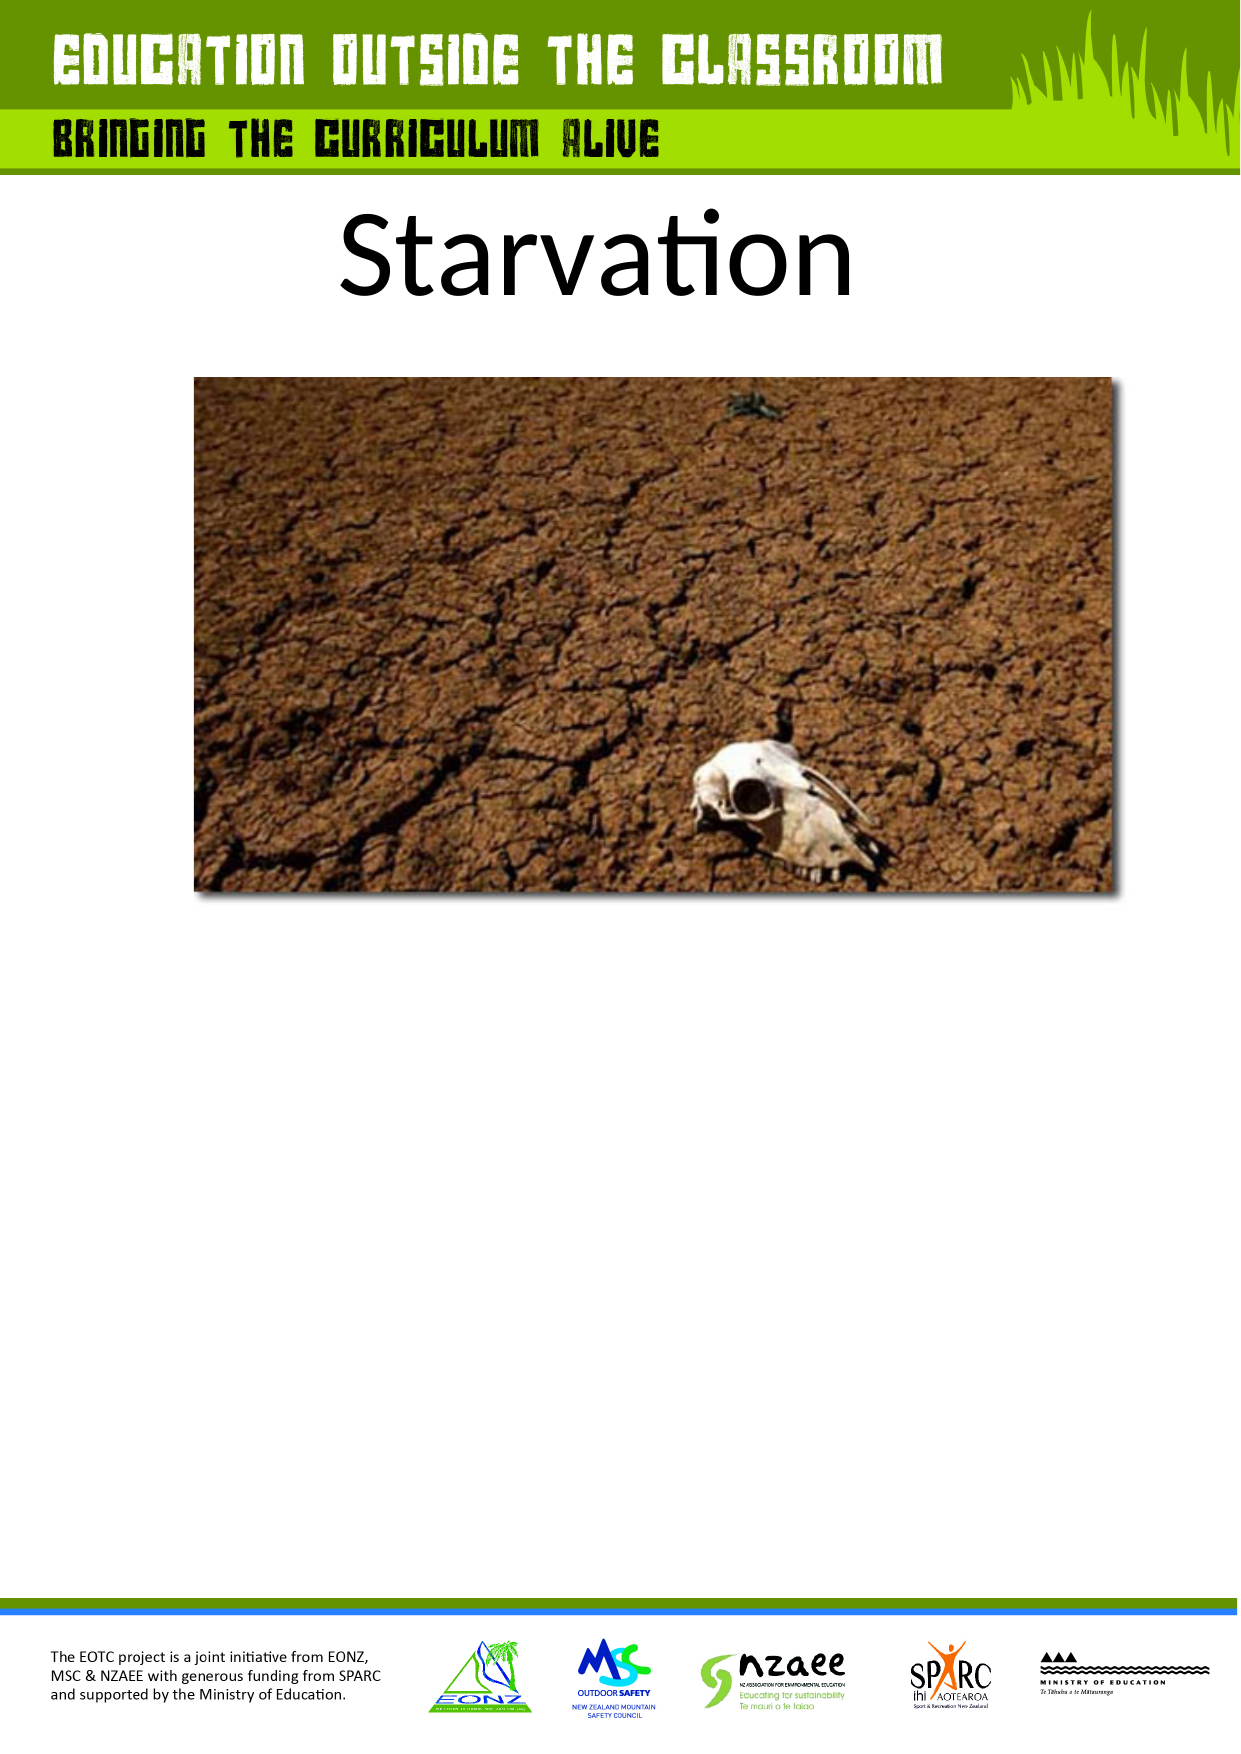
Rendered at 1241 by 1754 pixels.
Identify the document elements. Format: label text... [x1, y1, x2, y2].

picture [193, 377, 1132, 912]
picture [0, 0, 1241, 175]
picture [0, 1598, 1238, 1752]
text Starvation [262, 174, 1138, 327]
